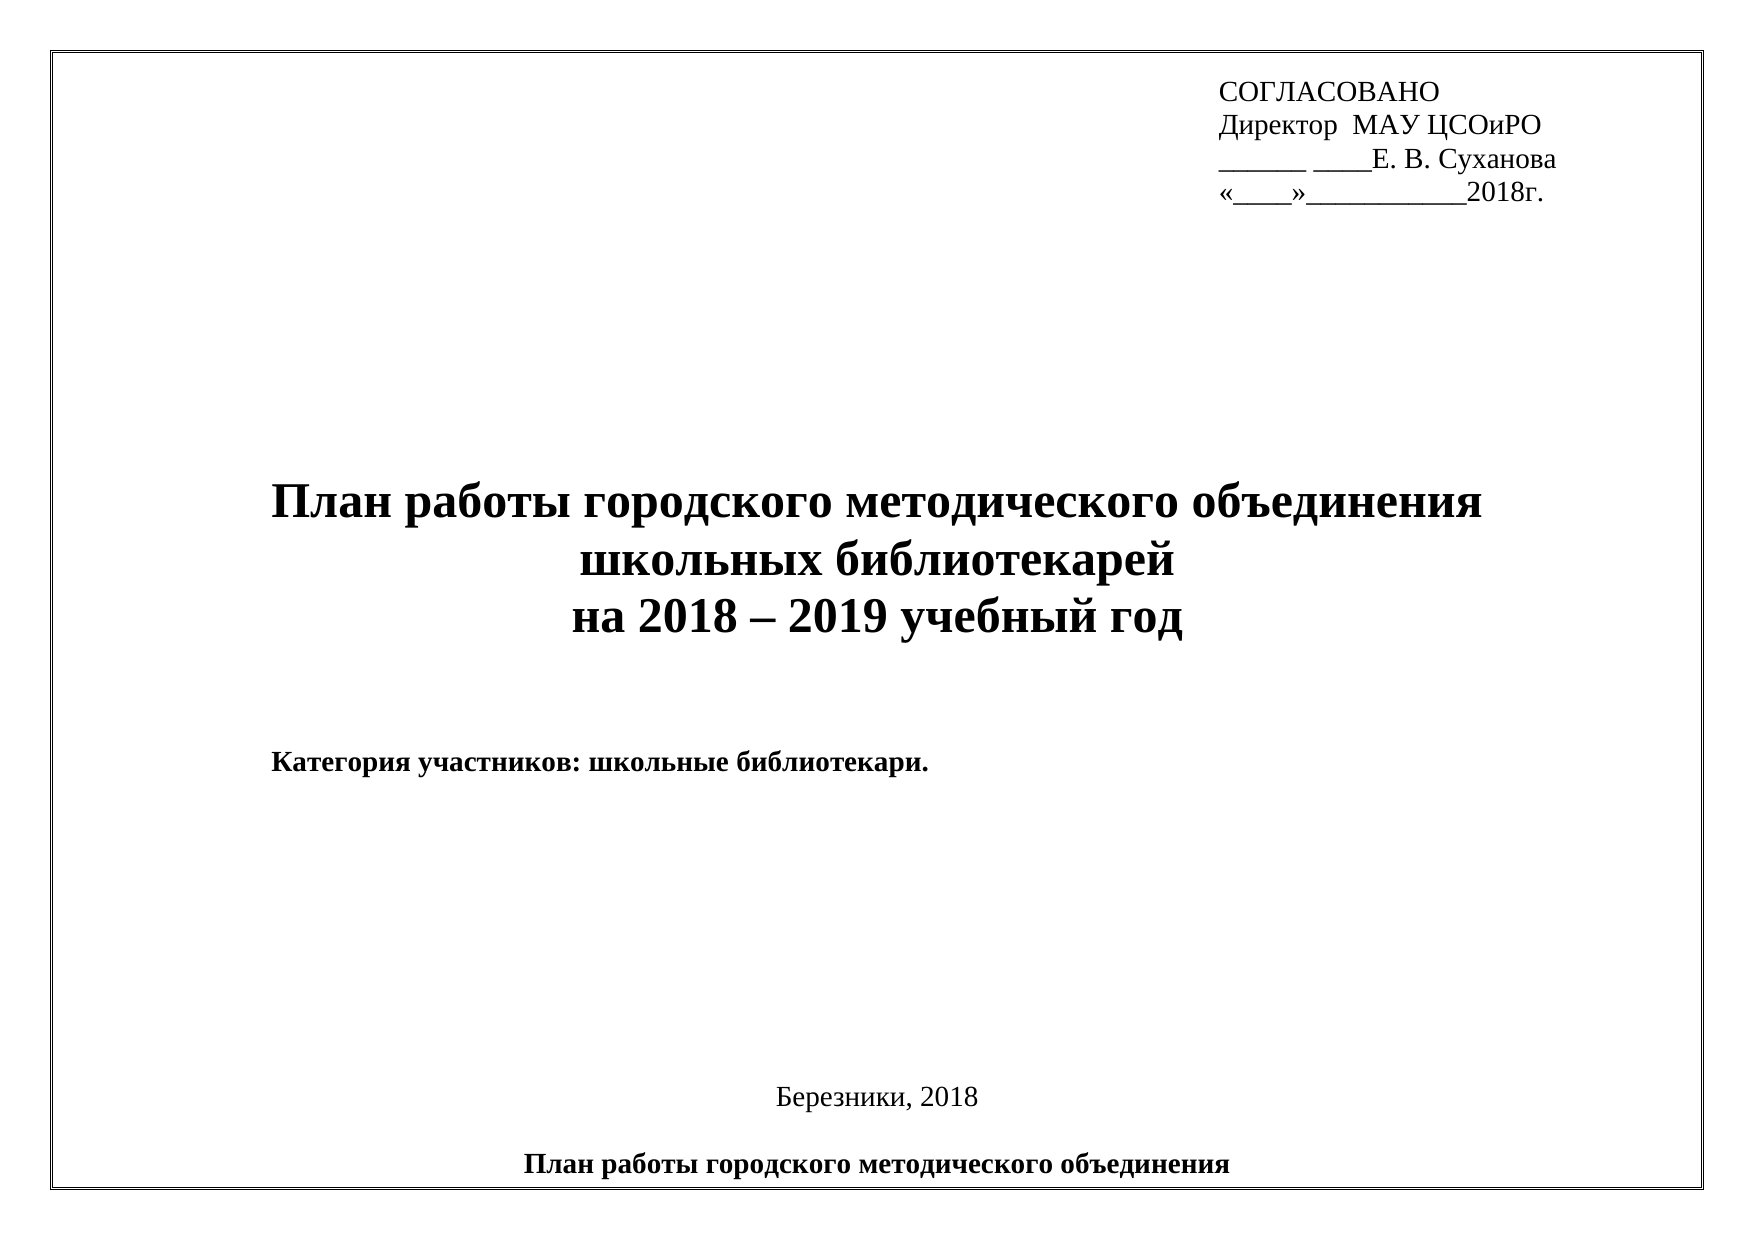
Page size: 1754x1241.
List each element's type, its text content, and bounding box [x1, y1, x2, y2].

table_cell Директор МАУ ЦСОиРО [1207, 108, 1617, 141]
table_header СОГЛАСОВАНО [1207, 74, 1617, 107]
text школьных библиотекарей [118, 528, 1636, 586]
text План работы городского методического объединения [118, 1147, 1636, 1180]
table_cell ______ ____Е. В. Суханова [1207, 141, 1617, 174]
table_cell «____»___________2018г. [1207, 175, 1617, 208]
text План работы городского методического объединения [118, 471, 1636, 528]
text Березники, 2018 [118, 1079, 1636, 1113]
text на 2018 – 2019 учебный год [118, 586, 1636, 643]
text Категория участников: школьные библиотекари. [118, 744, 1636, 778]
